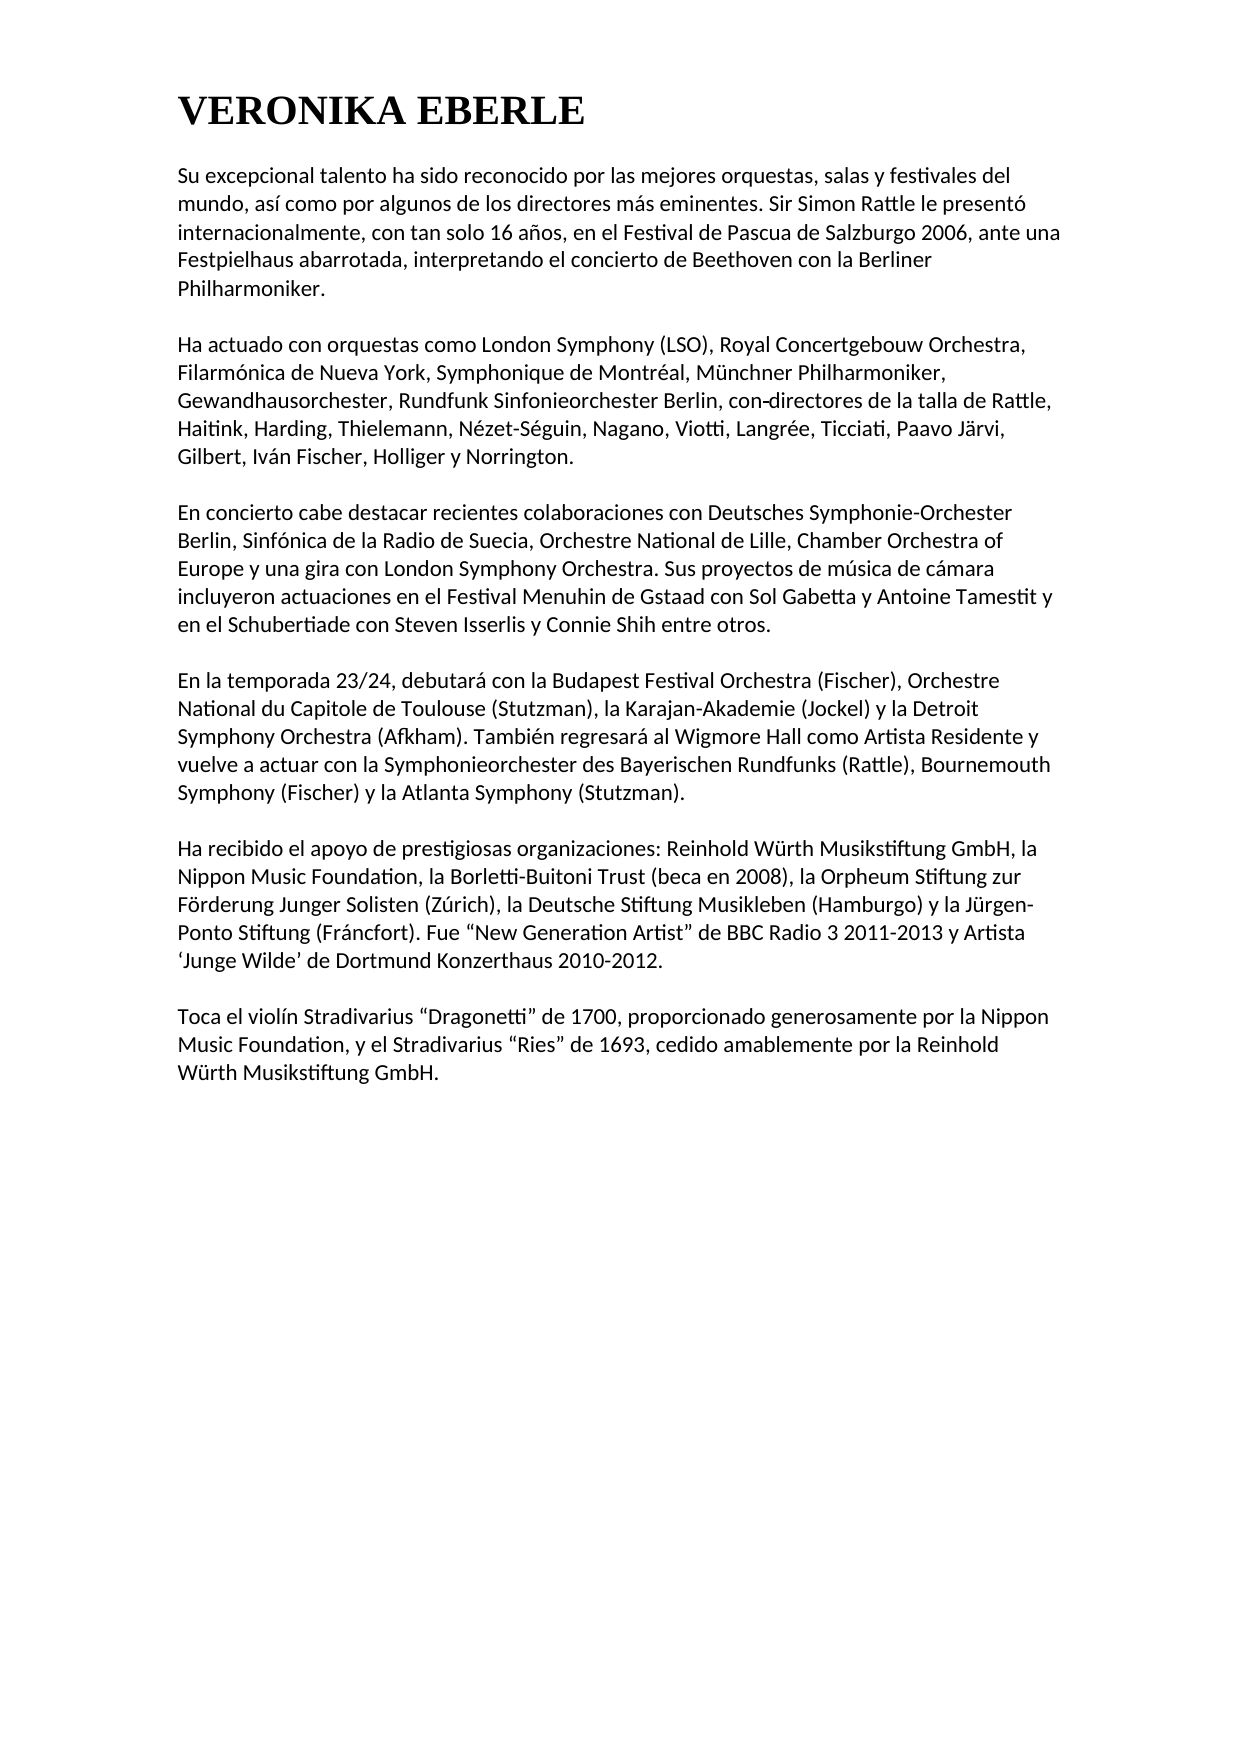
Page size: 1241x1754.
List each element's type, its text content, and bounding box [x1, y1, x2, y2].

text VERONIKA EBERLE [177, 86, 1063, 133]
text Ha recibido el apoyo de prestigiosas organizaciones: Reinhold Würth Musikstiftung GmbH, la Nippon Music Foundation, la Borletti-Buitoni Trust (beca en 2008), la Orpheum Stiftung zur Förderung Junger Solisten (Zúrich), la Deutsche Stiftung Musikleben (Hamburgo) y la Jürgen-Ponto Stiftung (Fráncfort). Fue “New Generation Artist” de BBC Radio 3 2011-2013 y Artista ‘Junge Wilde’ de Dortmund Konzerthaus 2010-2012. [177, 834, 1063, 974]
text Su excepcional talento ha sido reconocido por las mejores orquestas, salas y festivales del mundo, así como por algunos de los directores más eminentes. Sir Simon Rattle le presentó internacionalmente, con tan solo 16 años, en el Festival de Pascua de Salzburgo 2006, ante una Festpielhaus abarrotada, interpretando el concierto de Beethoven con la Berliner Philharmoniker. [177, 162, 1063, 302]
text En la temporada 23/24, debutará con la Budapest Festival Orchestra (Fischer), Orchestre National du Capitole de Toulouse (Stutzman), la Karajan-Akademie (Jockel) y la Detroit Symphony Orchestra (Afkham). También regresará al Wigmore Hall como Artista Residente y vuelve a actuar con la Symphonieorchester des Bayerischen Rundfunks (Rattle), Bournemouth Symphony (Fischer) y la Atlanta Symphony (Stutzman). [177, 666, 1063, 806]
text Ha actuado con orquestas como London Symphony (LSO), Royal Concertgebouw Orchestra, Filarmónica de Nueva York, Symphonique de Montréal, Münchner Philharmoniker, Gewandhausorchester, Rundfunk Sinfonieorchester Berlin, con directores de la talla de Rattle, Haitink, Harding, Thielemann, Nézet-Séguin, Nagano, Viotti, Langrée, Ticciati, Paavo Järvi, Gilbert, Iván Fischer, Holliger y Norrington. [177, 330, 1063, 470]
text Toca el violín Stradivarius “Dragonetti” de 1700, proporcionado generosamente por la Nippon Music Foundation, y el Stradivarius “Ries” de 1693, cedido amablemente por la Reinhold Würth Musikstiftung GmbH. [177, 1002, 1063, 1086]
text En concierto cabe destacar recientes colaboraciones con Deutsches Symphonie-Orchester Berlin, Sinfónica de la Radio de Suecia, Orchestre National de Lille, Chamber Orchestra of Europe y una gira con London Symphony Orchestra. Sus proyectos de música de cámara incluyeron actuaciones en el Festival Menuhin de Gstaad con Sol Gabetta y Antoine Tamestit y en el Schubertiade con Steven Isserlis y Connie Shih entre otros. [177, 498, 1063, 638]
